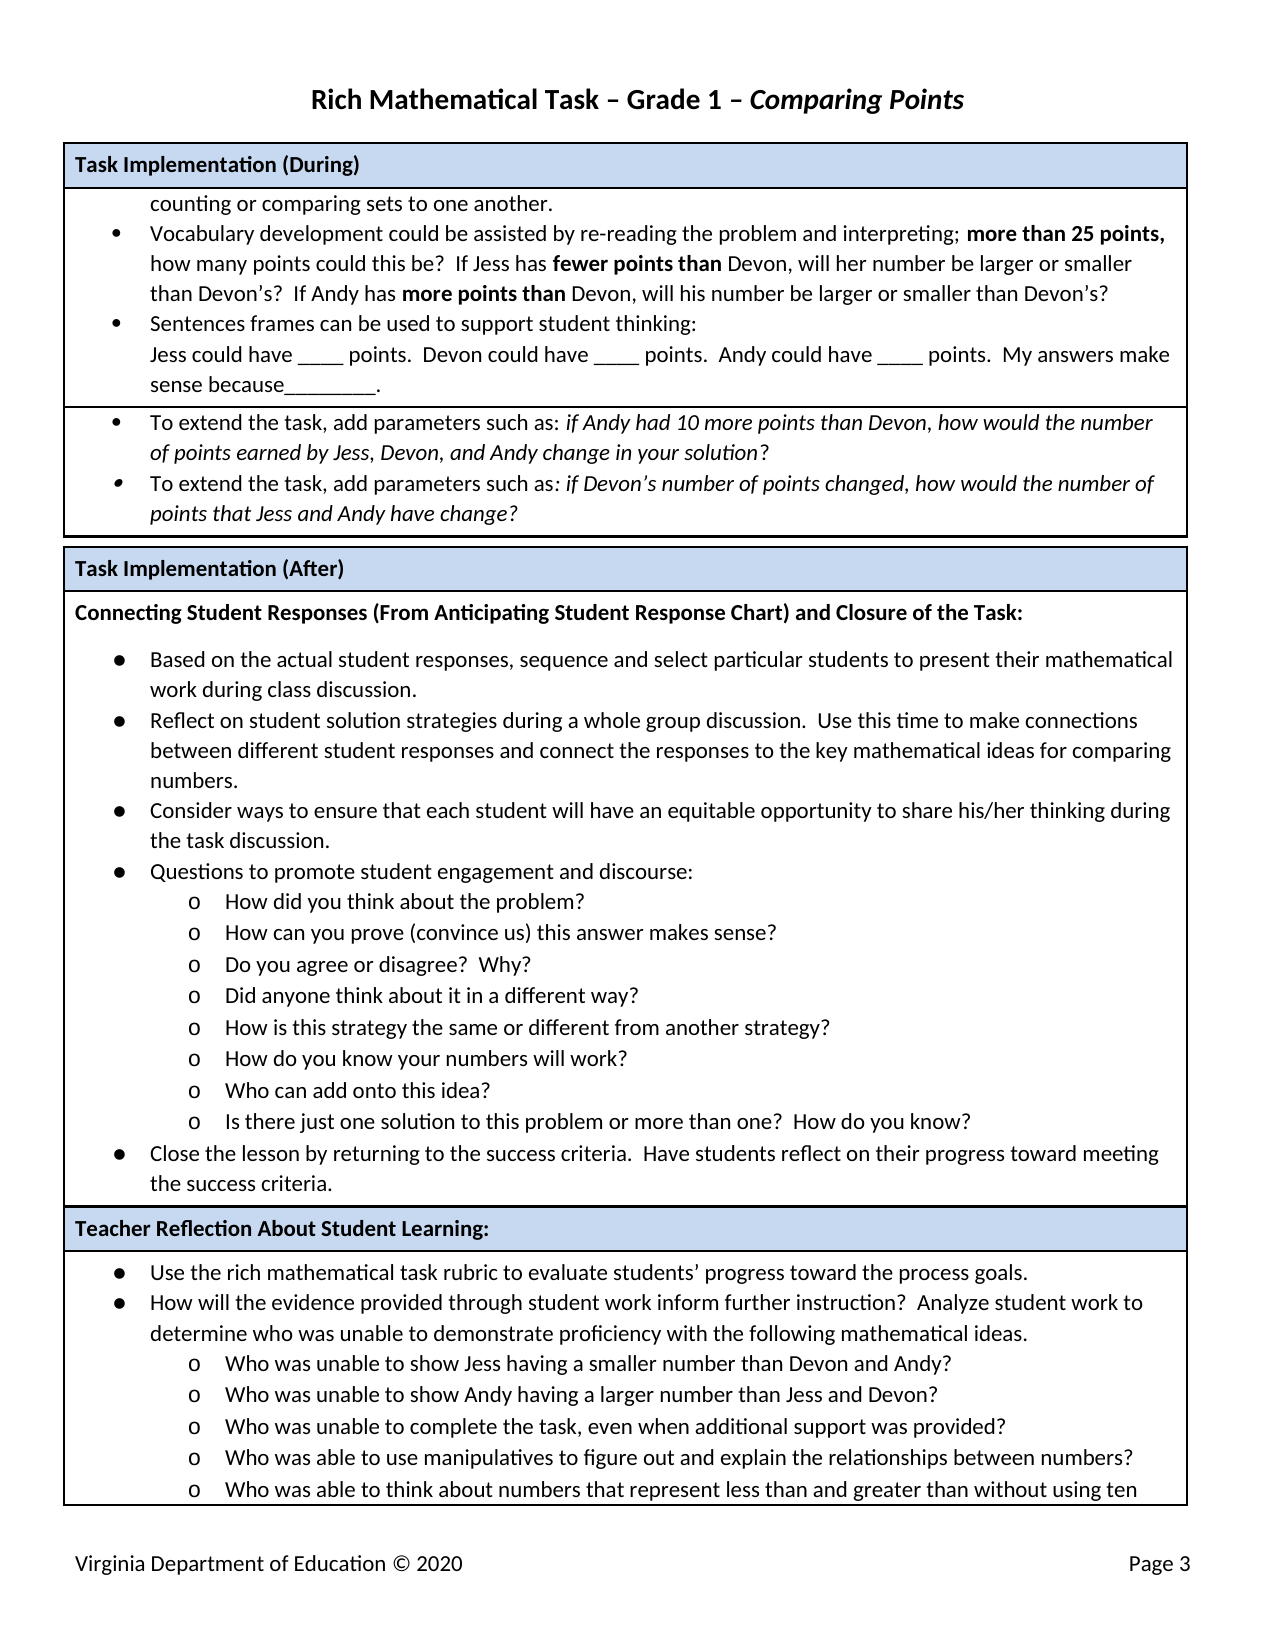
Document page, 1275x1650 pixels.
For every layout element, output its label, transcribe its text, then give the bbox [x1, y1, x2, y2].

table_cell Connecting Student Responses (From Anticipating Student Response Chart) and Closure of the Task: Based on the actual student responses, sequence and select particular students to present their mathematical work during class discussion. Reflect on student solution strategies during a whole group discussion. Use this time to make connections between different student responses and connect the responses to the key mathematical ideas for comparing numbers. Consider ways to ensure that each student will have an equitable opportunity to share his/her thinking during the task discussion. Questions to promote student engagement and discourse: How did you think about the problem? How can you prove (convince us) this answer makes sense? Do you agree or disagree? Why? Did anyone think about it in a different way? How is this strategy the same or different from another strategy? How do you know your numbers will work? Who can add onto this idea? Is there just one solution to this problem or more than one? How do you know? Close the lesson by returning to the success criteria. Have students reflect on their progress toward meeting the success criteria. [65, 592, 1186, 1205]
table_header Task Implementation (After) [65, 548, 1186, 590]
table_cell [65, 189, 1186, 406]
table_cell Teacher Reflection About Student Learning: [65, 1208, 1186, 1250]
table_header Task Implementation (During) [65, 144, 1186, 187]
table_cell To extend the task, add parameters such as: if Andy had 10 more points than Devon, how would the number of points earned by Jess, Devon, and Andy change in your solution? To extend the task, add parameters such as: if Devon’s number of points changed, how would the number of points that Jess and Andy have change? [65, 408, 1186, 535]
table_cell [65, 1252, 1186, 1504]
